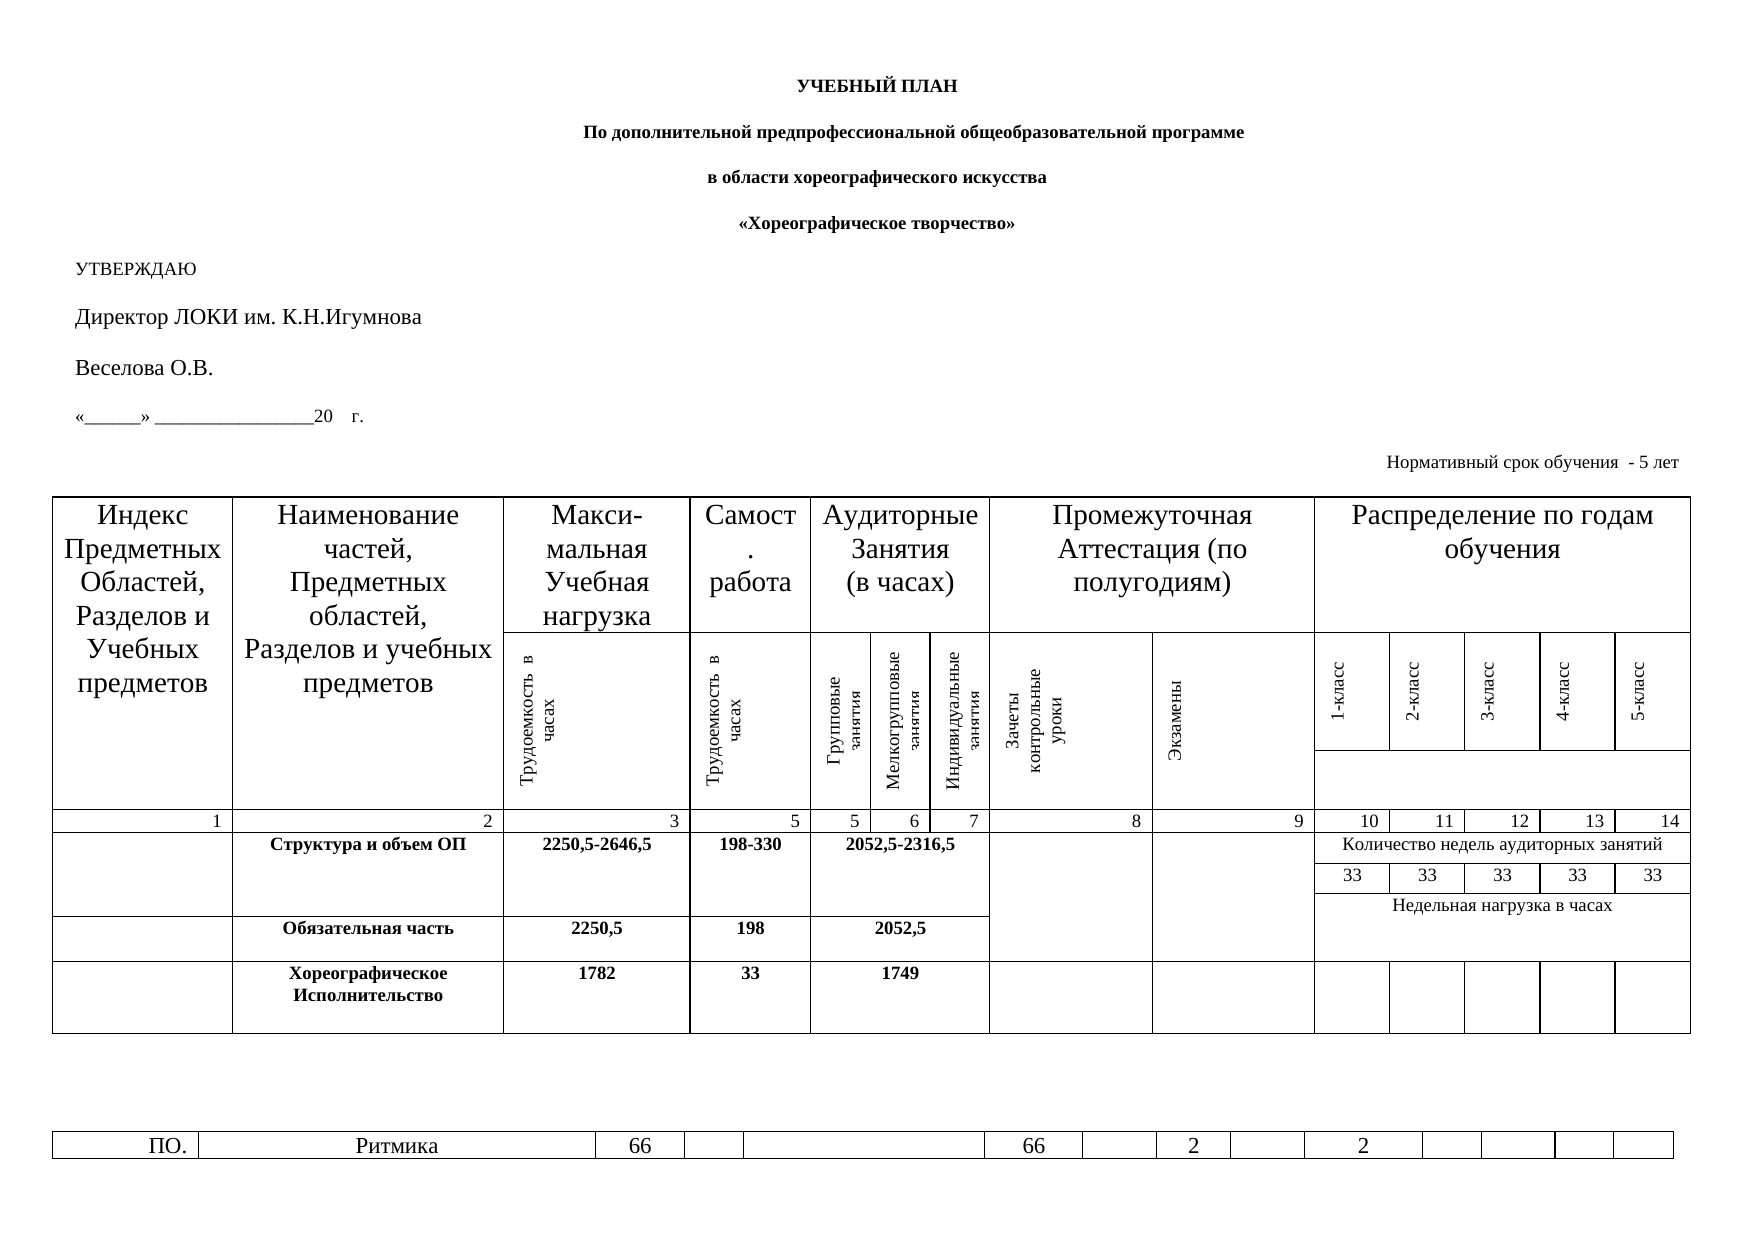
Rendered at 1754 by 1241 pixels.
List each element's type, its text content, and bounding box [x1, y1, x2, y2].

table_cell Групповые занятия [811, 633, 870, 809]
table_cell Количество недель аудиторных занятий [1315, 833, 1690, 863]
table_cell 1749 [811, 962, 989, 1033]
table_cell 11 [1390, 810, 1464, 832]
table_cell 2 [233, 810, 503, 832]
table_cell Экзамены [1153, 633, 1314, 809]
text Директор ЛОКИ им. К.Н.Игумнова [75, 303, 1679, 329]
table_cell 198-330 [691, 833, 810, 916]
table_header [1423, 1132, 1481, 1158]
table_cell [1315, 751, 1690, 809]
table_cell 8 [990, 810, 1152, 832]
table_cell 1 [53, 810, 232, 832]
table_cell 12 [1465, 810, 1539, 832]
table_cell 2-класс [1390, 633, 1464, 750]
table_header 2 [1157, 1132, 1230, 1158]
table_cell 33 [1541, 864, 1614, 893]
table_cell 2052,5 [811, 917, 989, 961]
table_cell Трудоемкость в часах [691, 633, 810, 809]
table_cell Хореографическое Исполнительство [233, 962, 503, 1033]
table_cell 5 [811, 810, 870, 832]
text Нормативный срок обучения - 5 лет [75, 451, 1679, 472]
text «______» _________________20 г. [75, 405, 1679, 427]
table_cell 1782 [504, 962, 689, 1033]
table_cell 7 [931, 810, 989, 832]
table_cell [1315, 962, 1389, 1033]
table_header ПО. 01.УП.01 [53, 1132, 198, 1158]
table_header [1614, 1132, 1673, 1158]
table_header [1556, 1132, 1613, 1158]
table_cell [1153, 833, 1314, 961]
table_cell 5-класс [1616, 633, 1690, 750]
table_cell 33 [1616, 864, 1690, 893]
table_cell [990, 962, 1152, 1033]
table_cell [990, 833, 1152, 961]
text УТВЕРЖДАЮ [75, 257, 1679, 279]
table_header Распределение по годам обучения [1315, 498, 1690, 632]
table_cell Обязательная часть [233, 917, 503, 961]
table_header [685, 1132, 743, 1158]
table_cell Индивидуальные занятия [931, 633, 989, 809]
table_cell 2250,5-2646,5 [504, 833, 689, 916]
text «Хореографическое творчество» [75, 212, 1679, 233]
table_cell 1-класс [1315, 633, 1389, 750]
table_cell 33 [1315, 864, 1389, 893]
text По дополнительной предпрофессиональной общеобразовательной программе [75, 121, 1679, 142]
table_cell [53, 917, 232, 961]
table_header [744, 1132, 984, 1158]
table_cell [1541, 962, 1614, 1033]
table_cell 9 [1153, 810, 1314, 832]
text Веселова О.В. [75, 354, 1679, 381]
table_cell 14 [1616, 810, 1690, 832]
table_header Макси-мальная Учебная нагрузка [504, 498, 689, 632]
table_cell 3 [504, 810, 689, 832]
table_header [1482, 1132, 1554, 1158]
table_header Самост. работа [691, 498, 810, 632]
table_cell 13 [1541, 810, 1614, 832]
table_header Индекс Предметных Областей, Разделов и Учебных предметов [53, 498, 232, 809]
table_header Промежуточная Аттестация (по полугодиям) [990, 498, 1314, 632]
table_cell 198 [691, 917, 810, 961]
table_header Наименование частей, Предметных областей, Разделов и учебных предметов [233, 498, 503, 809]
table_cell [1390, 962, 1464, 1033]
table_header 66 [596, 1132, 684, 1158]
table_cell [53, 962, 232, 1033]
table_cell [1616, 962, 1690, 1033]
table_cell 6 [871, 810, 929, 832]
table_cell 4-класс [1541, 633, 1614, 750]
table_cell [1465, 962, 1539, 1033]
table_cell 2250,5 [504, 917, 689, 961]
table_cell Трудоемкость в часах [504, 633, 689, 809]
table_cell 3-класс [1465, 633, 1539, 750]
table_cell 33 [691, 962, 810, 1033]
table_cell Мелкогрупповые занятия [871, 633, 929, 809]
table_header Ритмика [199, 1132, 595, 1158]
text в области хореографического искусства [75, 166, 1679, 188]
table_cell Недельная нагрузка в часах [1315, 894, 1690, 961]
table_header 2 [1305, 1132, 1422, 1158]
table_cell 33 [1465, 864, 1539, 893]
table_cell [53, 833, 232, 916]
table_cell 2052,5-2316,5 [811, 833, 989, 916]
table_header [1231, 1132, 1304, 1158]
table_cell Зачеты контрольные уроки [990, 633, 1152, 809]
table_cell 10 [1315, 810, 1389, 832]
table_cell 33 [1390, 864, 1464, 893]
table_header Аудиторные Занятия (в часах) [811, 498, 989, 632]
table_cell [1153, 962, 1314, 1033]
table_cell 5 [691, 810, 810, 832]
table_header 66 [985, 1132, 1082, 1158]
table_cell Структура и объем ОП [233, 833, 503, 916]
text УЧЕБНЫЙ ПЛАН [75, 75, 1679, 97]
table_header [1083, 1132, 1156, 1158]
